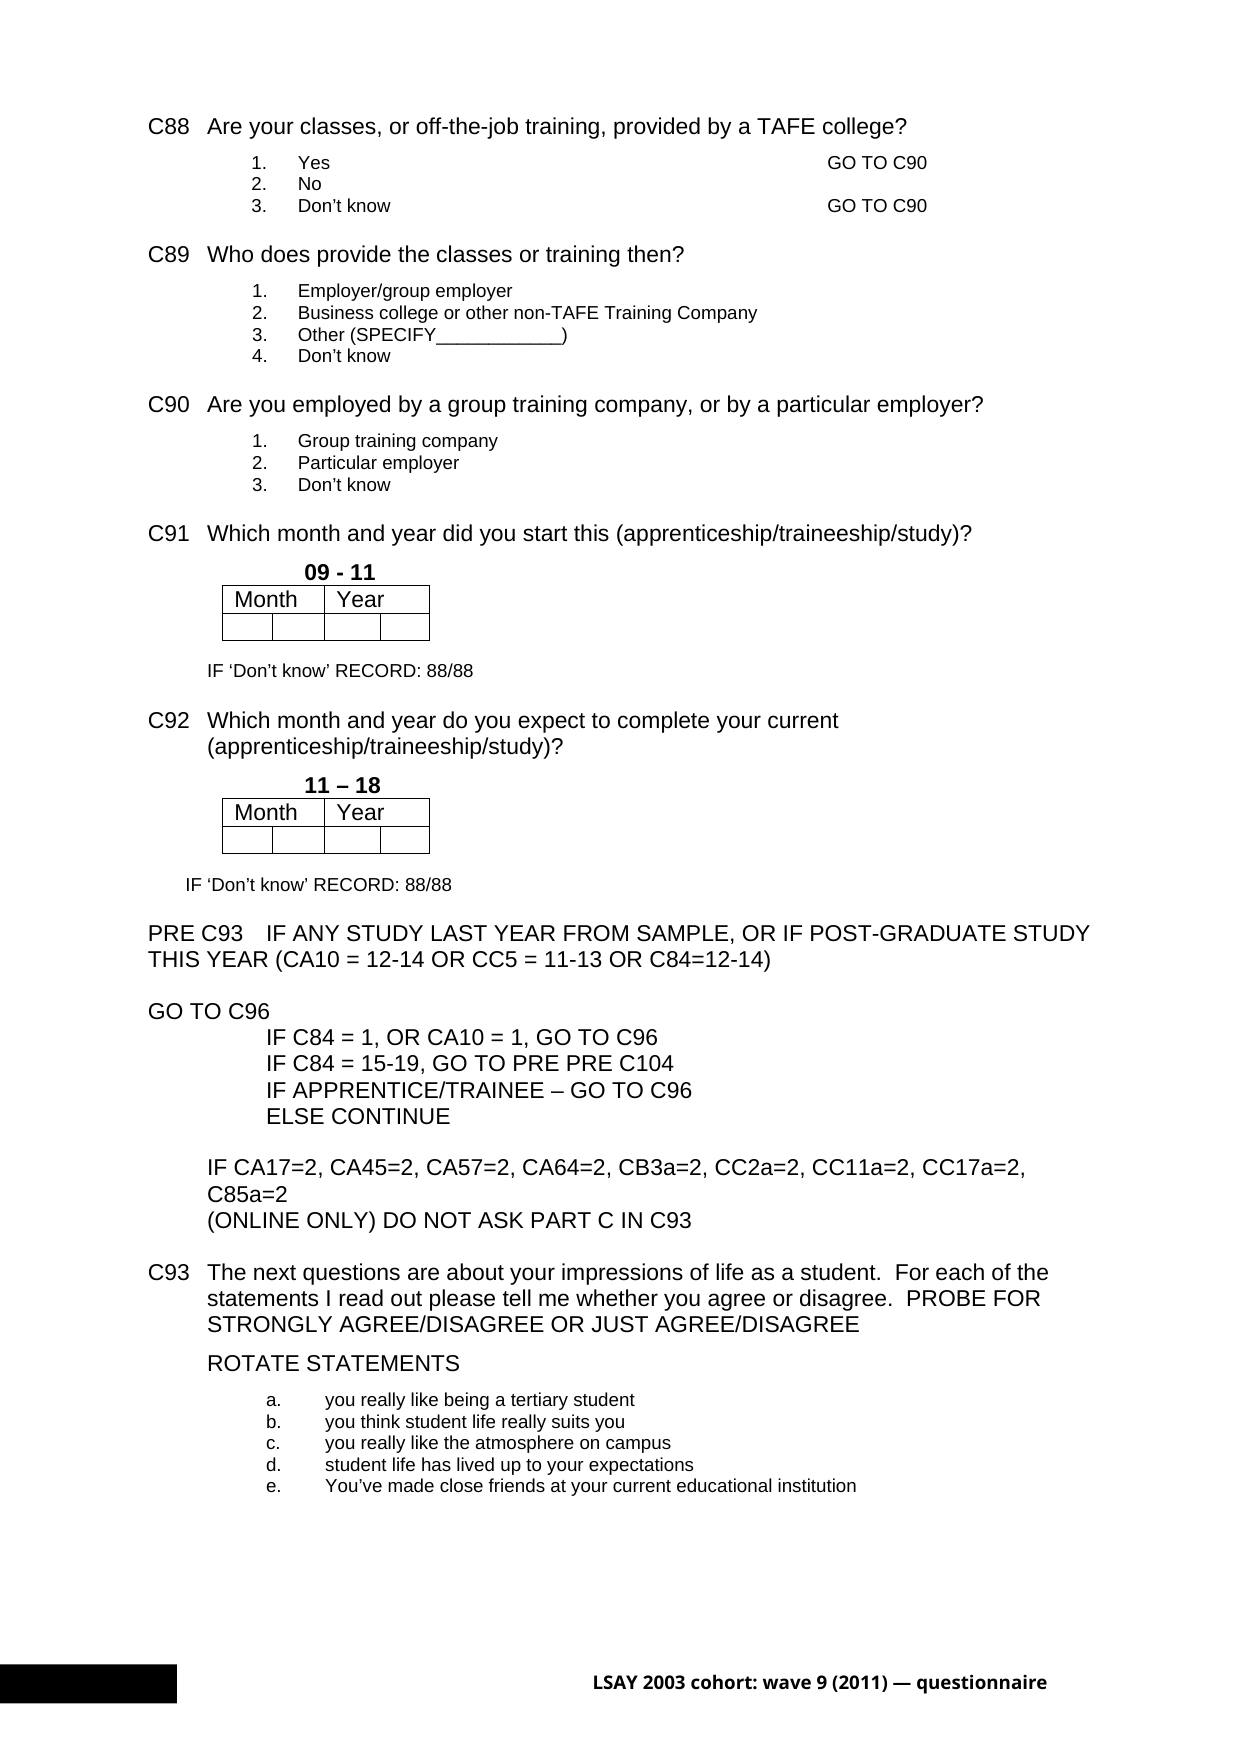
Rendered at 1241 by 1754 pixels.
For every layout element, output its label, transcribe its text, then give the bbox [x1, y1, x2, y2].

list you really like the atmosphere on campus [266, 1432, 1107, 1453]
list You’ve made close friends at your current educational institution [266, 1475, 1107, 1497]
list C89 Who does provide the classes or training then? [148, 241, 1107, 268]
list Don’t know [252, 473, 1107, 495]
list Employer/group employer [252, 280, 1107, 302]
list ROTATE STATEMENTS [148, 1350, 1107, 1376]
text IF ‘Don’t know’ RECORD: 88/88 [148, 660, 1107, 682]
list you think student life really suits you [266, 1410, 1107, 1432]
list Group training company [252, 430, 1107, 452]
list Other (SPECIFY____________) [252, 323, 1107, 345]
list GO TO C96 IF C84 = 1, OR CA10 = 1, GO TO C96 IF C84 = 15-19, GO TO PRE PRE C104 IF APPRENTICE/TRAINEE – GO TO C96 ELSE CONTINUE [148, 998, 1107, 1129]
table_cell [273, 827, 324, 853]
table_cell [273, 614, 324, 640]
list C91 Which month and year did you start this (apprenticeship/traineeship/study)? [148, 520, 1107, 546]
list C90 Are you employed by a group training company, or by a particular employer? [148, 391, 1107, 418]
list C93 The next questions are about your impressions of life as a student. For each of the statements I read out please tell me whether you agree or disagree. PROBE FOR STRONGLY AGREE/DISAGREE OR JUST AGREE/DISAGREE [148, 1258, 1107, 1337]
list C92 Which month and year do you expect to complete your current (apprenticeship/traineeship/study)? [148, 707, 1107, 759]
table_cell [223, 827, 272, 853]
table_header Month [223, 799, 324, 826]
table_cell [381, 614, 429, 640]
table_header Month [223, 586, 324, 613]
text 09 - 11 [148, 559, 1107, 585]
table_header Year [325, 586, 429, 613]
list C88 Are your classes, or off-the-job training, provided by a TAFE college? [148, 113, 1107, 139]
list Don’t know [252, 345, 1107, 366]
text IF CA17=2, CA45=2, CA57=2, CA64=2, CB3a=2, CC2a=2, CC11a=2, CC17a=2, C85a=2 (ONLINE ONLY) DO NOT ASK PART C IN C93 [148, 1154, 1107, 1233]
table_cell [381, 827, 429, 853]
text IF ‘Don’t know’ RECORD: 88/88 [148, 873, 1107, 895]
list No [251, 173, 1107, 195]
list PRE C93 IF ANY STUDY LAST YEAR FROM SAMPLE, OR IF POST-GRADUATE STUDY THIS YEAR (CA10 = 12-14 OR CC5 = 11-13 OR C84=12-14) [148, 920, 1107, 973]
list you really like being a tertiary student [266, 1389, 1107, 1410]
list Yes GO TO C90 [251, 152, 1107, 173]
table_cell [223, 614, 272, 640]
list Business college or other non-TAFE Training Company [252, 302, 1107, 323]
list student life has lived up to your expectations [266, 1453, 1107, 1475]
table_cell [325, 827, 380, 853]
table_cell [325, 614, 380, 640]
table_header Year [325, 799, 429, 826]
list Don’t know GO TO C90 [251, 195, 1107, 216]
text 11 – 18 [148, 772, 1107, 798]
list Particular employer [252, 452, 1107, 473]
